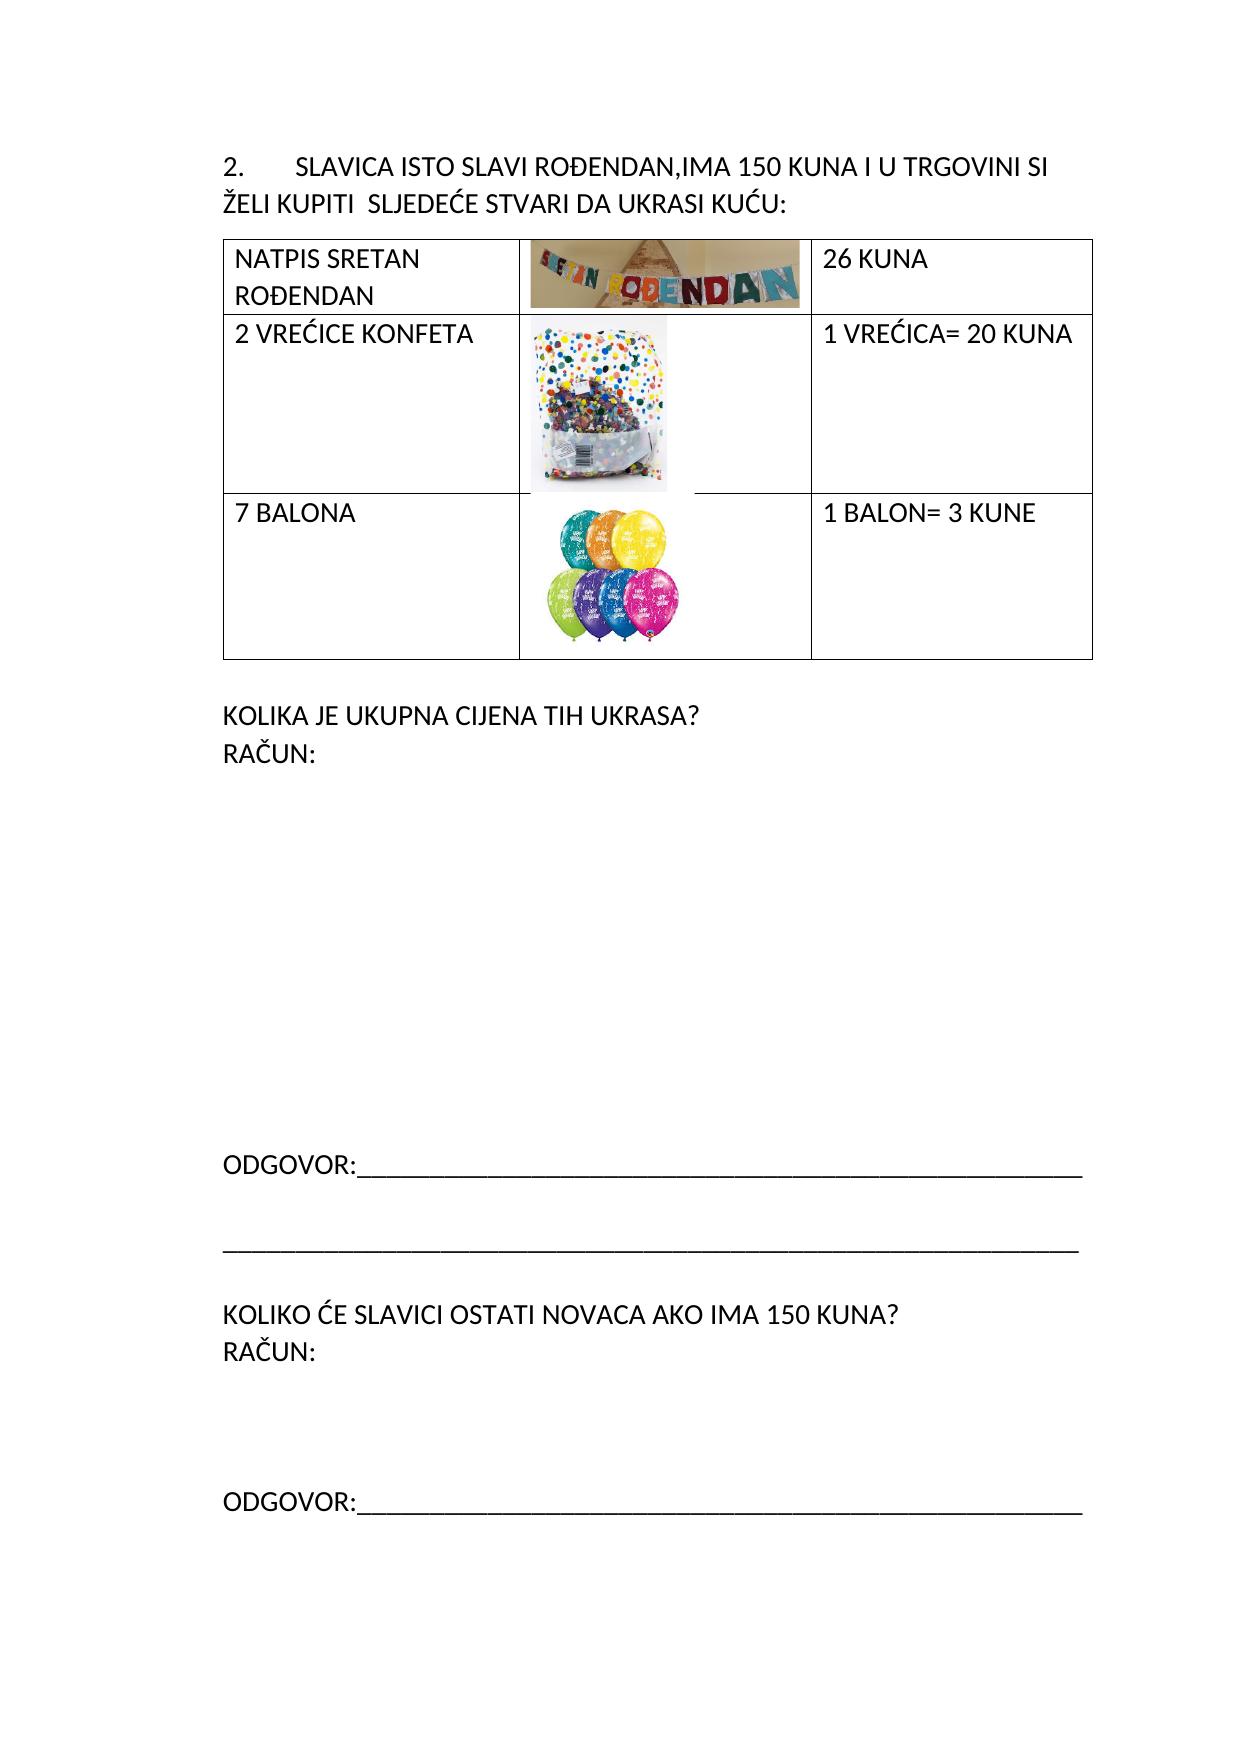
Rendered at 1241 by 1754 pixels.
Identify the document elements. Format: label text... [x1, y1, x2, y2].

list 2. SLAVICA ISTO SLAVI ROĐENDAN,IMA 150 KUNA I U TRGOVINI SI ŽELI KUPITI SLJEDEĆE STVARI DA UKRASI KUĆU: [223, 148, 1093, 221]
table_cell 1 BALON= 3 KUNE [812, 494, 1092, 659]
table_header [520, 240, 811, 314]
table_cell [520, 494, 811, 659]
list RAČUN: [223, 1333, 1093, 1369]
table_cell 1 VREĆICA= 20 KUNA [812, 315, 1092, 493]
list RAČUN: [223, 735, 1093, 770]
list KOLIKA JE UKUPNA CIJENA TIH UKRASA? [223, 697, 1093, 733]
list KOLIKO ĆE SLAVICI OSTATI NOVACA AKO IMA 150 KUNA? [223, 1296, 1093, 1331]
table_header 26 KUNA [812, 240, 1092, 314]
list ODGOVOR:__________________________________________________ [223, 1146, 1093, 1182]
list ___________________________________________________________ [223, 1221, 1093, 1257]
picture [530, 493, 695, 658]
picture [530, 240, 800, 308]
table_cell [520, 315, 811, 493]
picture [530, 315, 668, 492]
table_cell 2 VREĆICE KONFETA [224, 315, 519, 493]
list ODGOVOR:__________________________________________________ [223, 1483, 1093, 1518]
table_cell 7 BALONA [224, 494, 519, 659]
table_header NATPIS SRETAN ROĐENDAN [224, 240, 519, 314]
